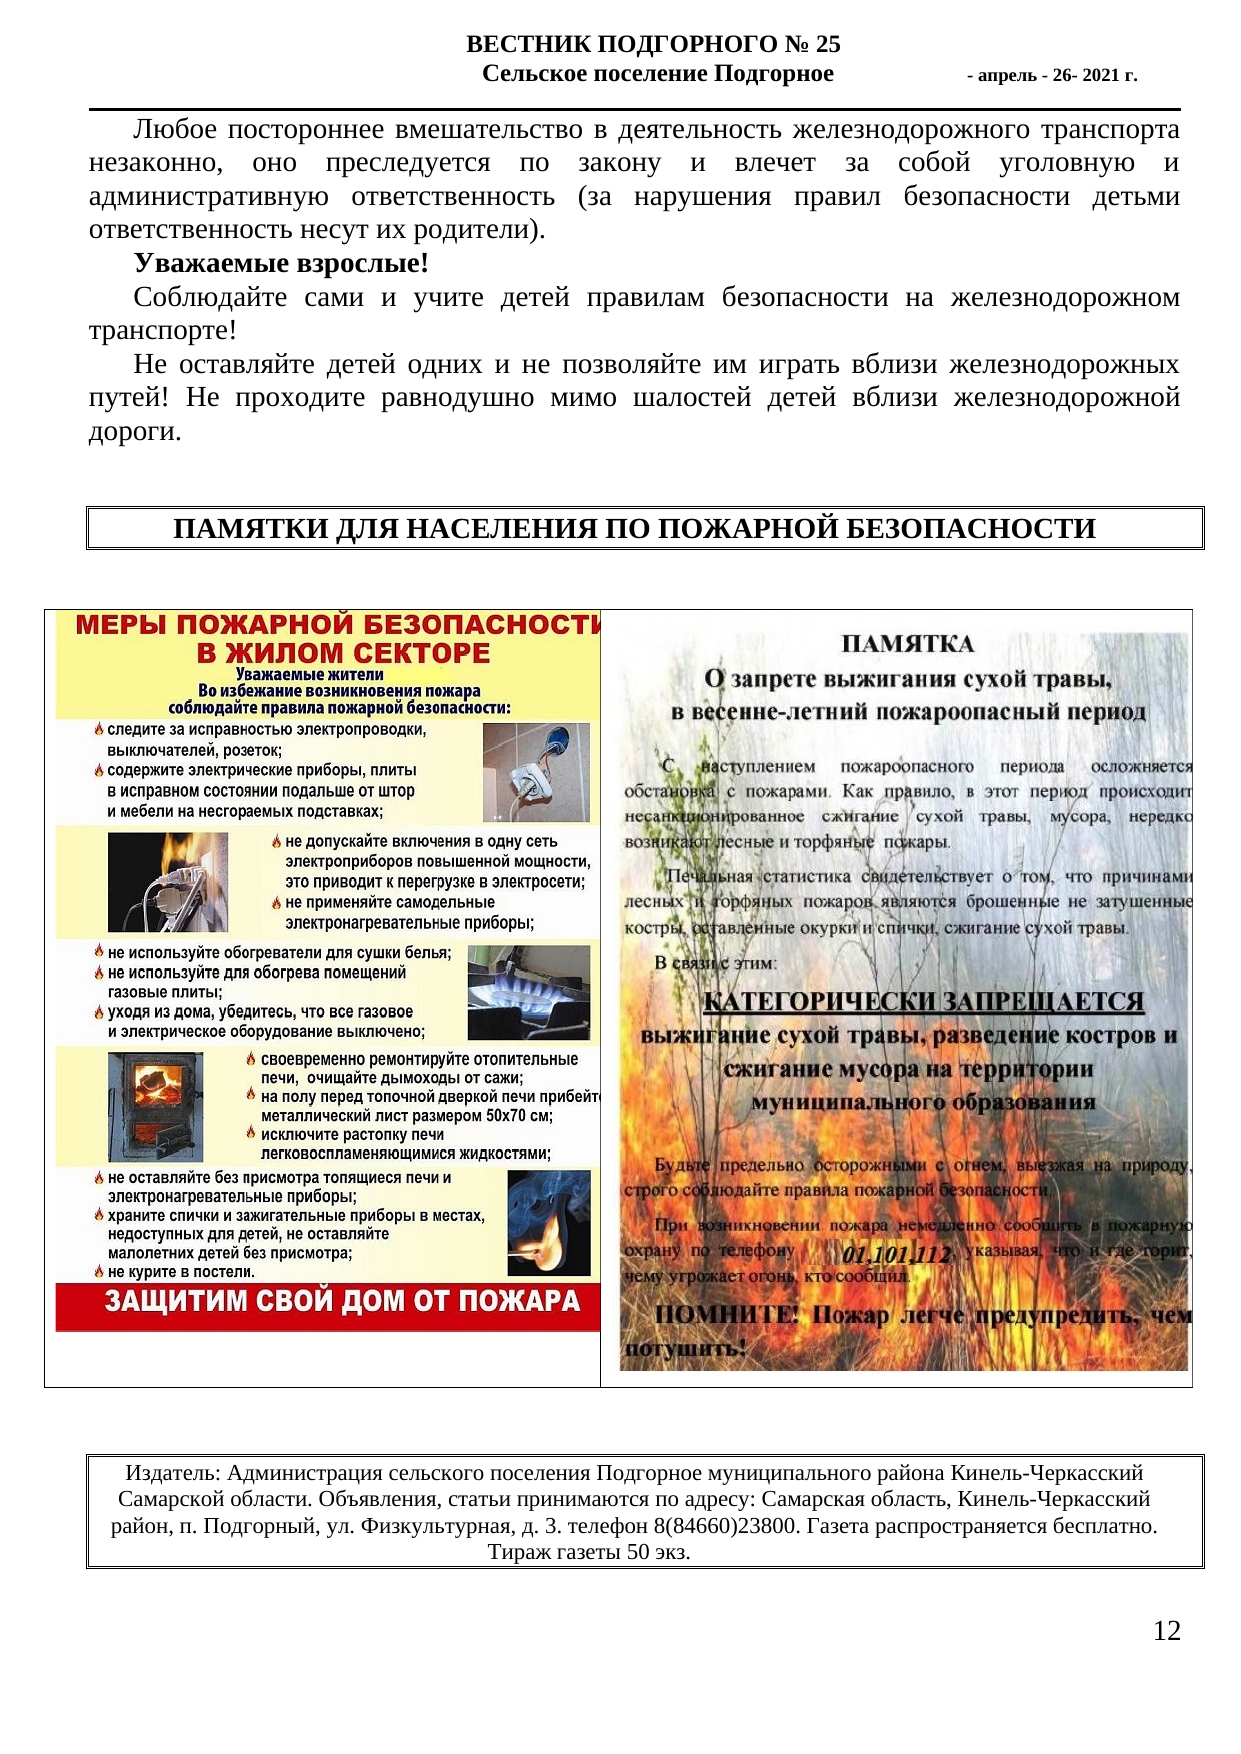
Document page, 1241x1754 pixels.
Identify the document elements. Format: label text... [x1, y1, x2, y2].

picture [611, 610, 1193, 1387]
text Не оставляйте детей одних и не позволяйте им играть вблизи железнодорожных путей! Не проходите равнодушно мимо шалостей детей вблизи железнодорожной дороги. [89, 346, 1181, 446]
text Любое постороннее вмешательство в деятельность железнодорожного транспорта незаконно, оно преследуется по закону и влечет за собой уголовную и административную ответственность (за нарушения правил безопасности детьми ответственность несут их родители). [89, 111, 1181, 245]
list ПАМЯТКИ ДЛЯ НАСЕЛЕНИЯ ПО ПОЖАРНОЙ БЕЗОПАСНОСТИ [89, 509, 1202, 547]
table_header [45, 610, 600, 1387]
text Издатель: Администрация сельского поселения Подгорное муниципального района Кинель-Черкасский Самарской области. Объявления, статьи принимаются по адресу: Самарская область, Кинель-Черкасский район, п. Подгорный, ул. Физкультурная, д. 3. телефон 8(84660)23800. Газета распространяется бесплатно. Тираж газеты 50 экз. [89, 1457, 1202, 1566]
text Уважаемые взрослые! [89, 245, 1181, 279]
table_header [601, 610, 611, 1387]
picture [55, 610, 601, 1332]
text Соблюдайте сами и учите детей правилам безопасности на железнодорожном транспорте! [89, 279, 1181, 346]
